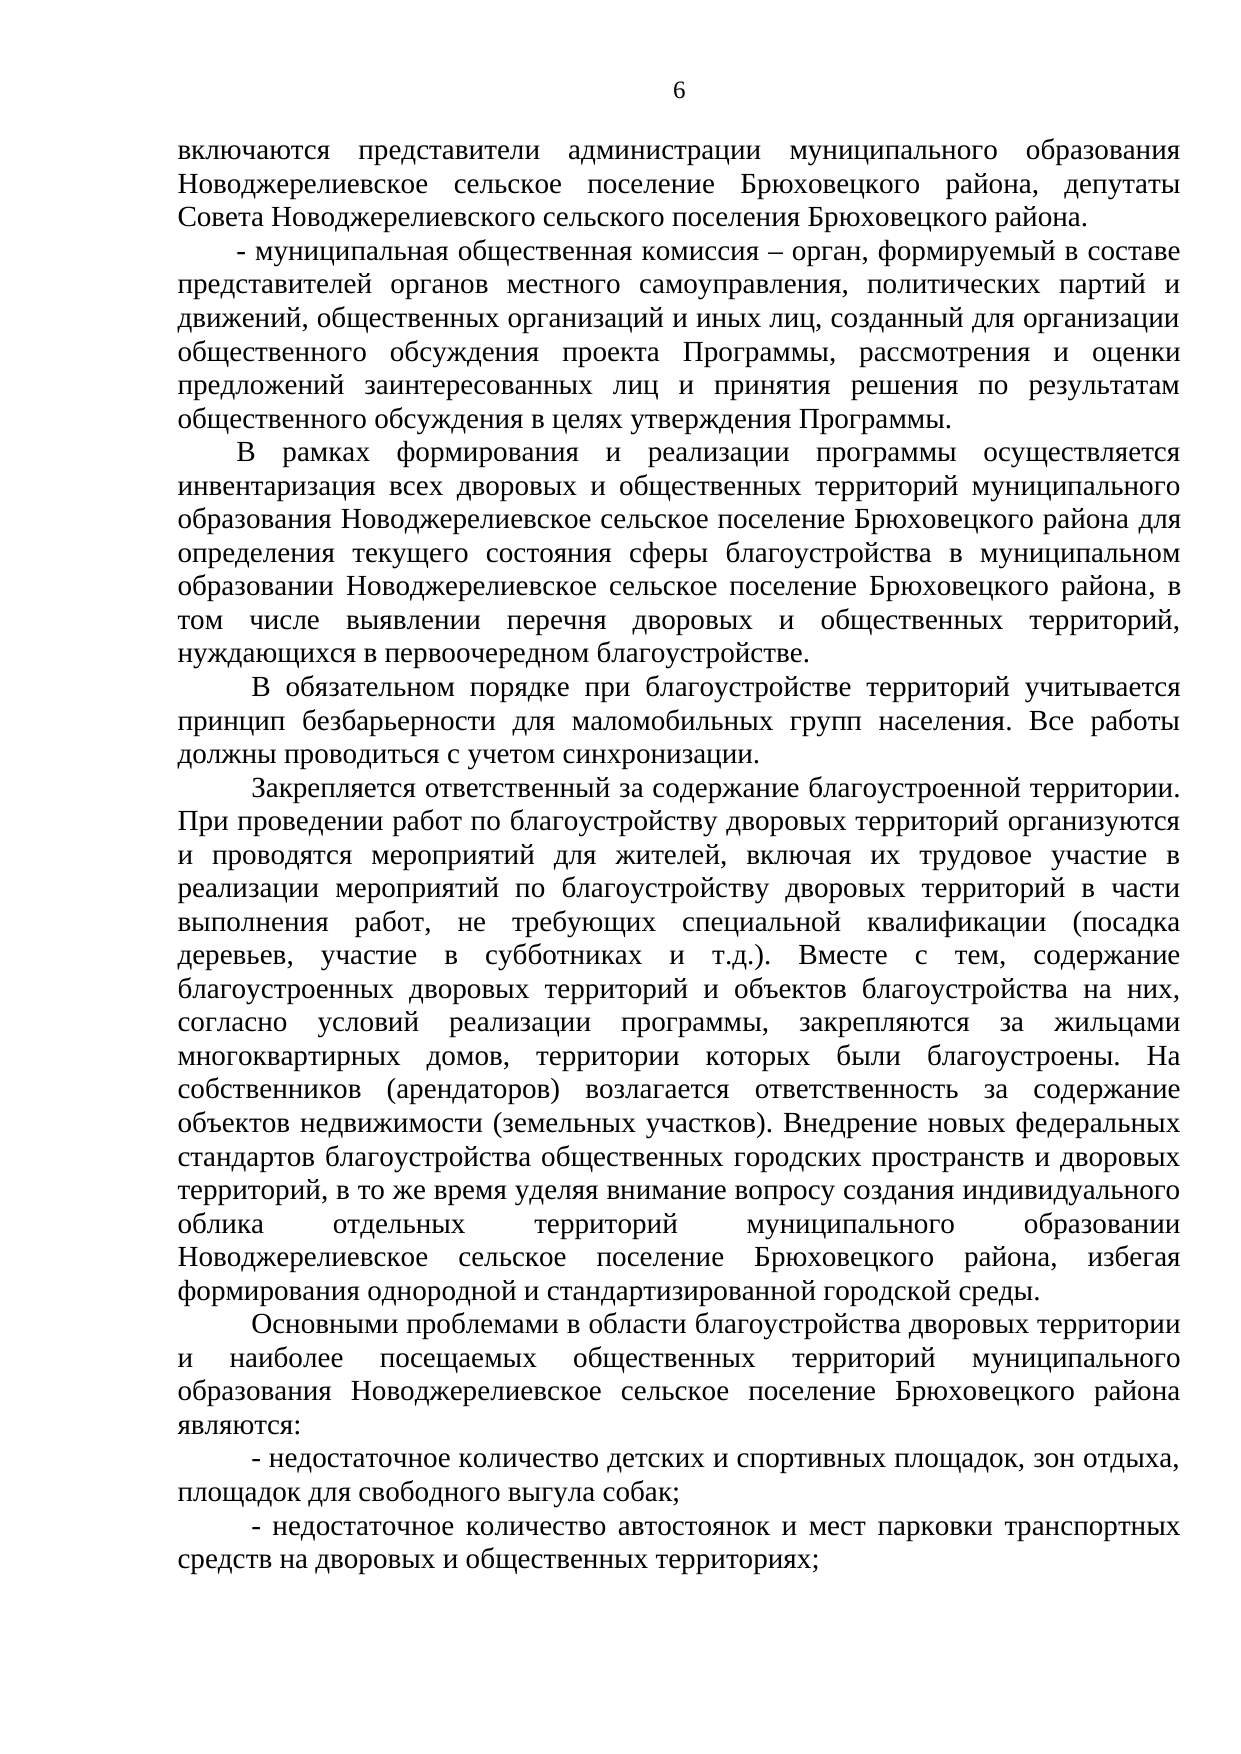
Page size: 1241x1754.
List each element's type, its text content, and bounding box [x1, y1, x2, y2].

text В рамках формирования и реализации программы осуществляется инвентаризация всех дворовых и общественных территорий муниципального образования Новоджерелиевское сельское поселение Брюховецкого района для определения текущего состояния сферы благоустройства в муниципальном образовании Новоджерелиевское сельское поселение Брюховецкого района, в том числе выявлении перечня дворовых и общественных территорий, нуждающихся в первоочередном благоустройстве. [177, 434, 1181, 669]
text Закрепляется ответственный за содержание благоустроенной территории. При проведении работ по благоустройству дворовых территорий организуются и проводятся мероприятий для жителей, включая их трудовое участие в реализации мероприятий по благоустройству дворовых территорий в части выполнения работ, не требующих специальной квалификации (посадка деревьев, участие в субботниках и т.д.). Вместе с тем, содержание благоустроенных дворовых территорий и объектов благоустройства на них, согласно условий реализации программы, закрепляются за жильцами многоквартирных домов, территории которых были благоустроены. На собственников (арендаторов) возлагается ответственность за содержание объектов недвижимости (земельных участков). Внедрение новых федеральных стандартов благоустройства общественных городских пространств и дворовых территорий, в то же время уделяя внимание вопросу создания индивидуального облика отдельных территорий муниципального образовании Новоджерелиевское сельское поселение Брюховецкого района, избегая формирования однородной и стандартизированной городской среды. [177, 770, 1181, 1306]
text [177, 132, 1181, 233]
text В обязательном порядке при благоустройстве территорий учитывается принцип безбарьерности для маломобильных групп населения. Все работы должны проводиться с учетом синхронизации. [177, 669, 1181, 770]
text Основными проблемами в области благоустройства дворовых территории и наиболее посещаемых общественных территорий муниципального образования Новоджерелиевское сельское поселение Брюховецкого района являются: [177, 1306, 1181, 1441]
text - недостаточное количество детских и спортивных площадок, зон отдыха, площадок для свободного выгула собак; [177, 1441, 1181, 1508]
text - муниципальная общественная комиссия – орган, формируемый в составе представителей органов местного самоуправления, политических партий и движений, общественных организаций и иных лиц, созданный для организации общественного обсуждения проекта Программы, рассмотрения и оценки предложений заинтересованных лиц и принятия решения по результатам общественного обсуждения в целях утверждения Программы. [177, 233, 1181, 434]
text - недостаточное количество автостоянок и мест парковки транспортных средств на дворовых и общественных территориях; [177, 1508, 1181, 1575]
